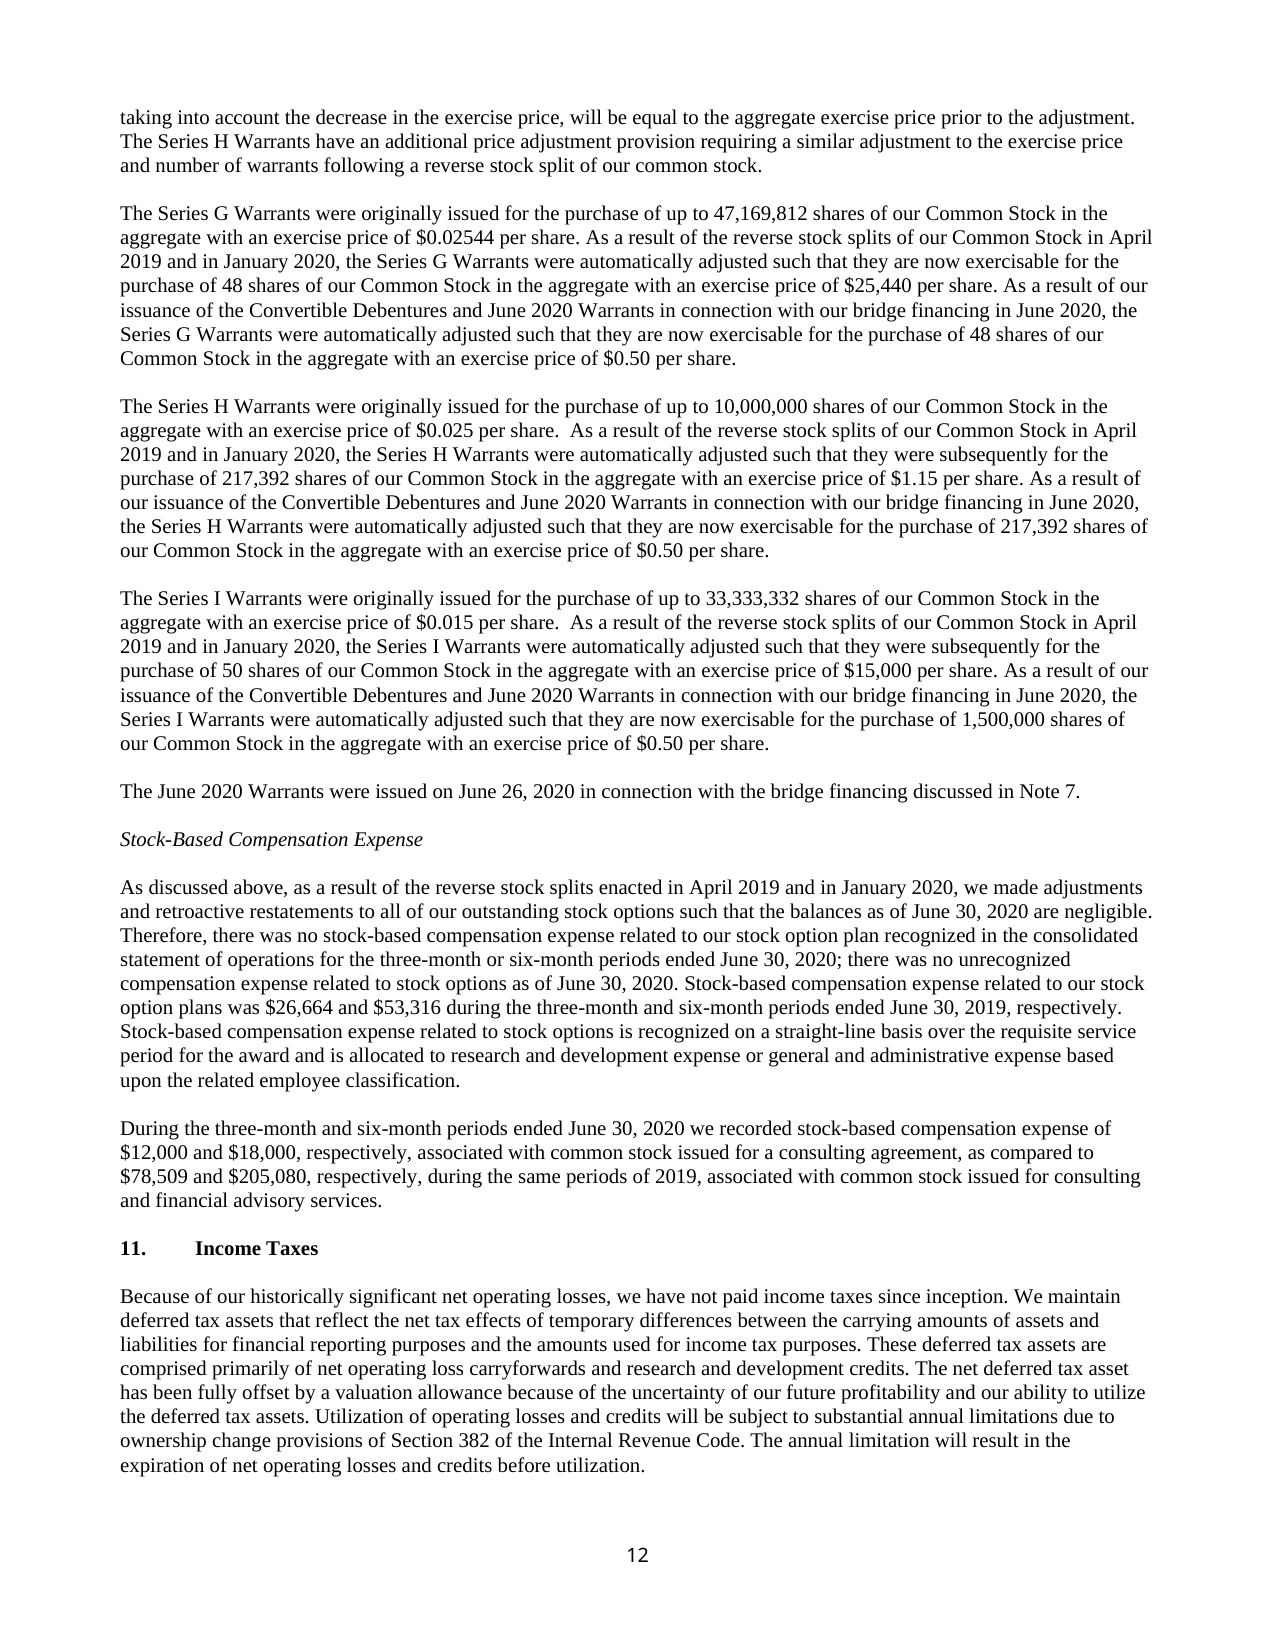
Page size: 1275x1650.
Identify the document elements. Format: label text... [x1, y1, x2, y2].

title Stock-Based Compensation Expense [120, 827, 1155, 851]
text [120, 105, 1155, 177]
text Because of our historically significant net operating losses, we have not paid income taxes since inception. We maintain deferred tax assets that reflect the net tax effects of temporary differences between the carrying amounts of assets and liabilities for financial reporting purposes and the amounts used for income tax purposes. These deferred tax assets are comprised primarily of net operating loss carryforwards and research and development credits. The net deferred tax asset has been fully offset by a valuation allowance because of the uncertainty of our future profitability and our ability to utilize the deferred tax assets. Utilization of operating losses and credits will be subject to substantial annual limitations due to ownership change provisions of Section 382 of the Internal Revenue Code. The annual limitation will result in the expiration of net operating losses and credits before utilization. [120, 1284, 1155, 1477]
text The June 2020 Warrants were issued on June 26, 2020 in connection with the bridge financing discussed in Note 7. [120, 779, 1155, 803]
text The Series H Warrants were originally issued for the purchase of up to 10,000,000 shares of our Common Stock in the aggregate with an exercise price of $0.025 per share. As a result of the reverse stock splits of our Common Stock in April 2019 and in January 2020, the Series H Warrants were automatically adjusted such that they were subsequently for the purchase of 217,392 shares of our Common Stock in the aggregate with an exercise price of $1.15 per share. As a result of our issuance of the Convertible Debentures and June 2020 Warrants in connection with our bridge financing in June 2020, the Series H Warrants were automatically adjusted such that they are now exercisable for the purchase of 217,392 shares of our Common Stock in the aggregate with an exercise price of $0.50 per share. [120, 394, 1155, 562]
text During the three-month and six-month periods ended June 30, 2020 we recorded stock-based compensation expense of $12,000 and $18,000, respectively, associated with common stock issued for a consulting agreement, as compared to $78,509 and $205,080, respectively, during the same periods of 2019, associated with common stock issued for consulting and financial advisory services. [120, 1116, 1155, 1212]
list 11. Income Taxes [120, 1236, 1155, 1260]
text The Series I Warrants were originally issued for the purchase of up to 33,333,332 shares of our Common Stock in the aggregate with an exercise price of $0.015 per share. As a result of the reverse stock splits of our Common Stock in April 2019 and in January 2020, the Series I Warrants were automatically adjusted such that they were subsequently for the purchase of 50 shares of our Common Stock in the aggregate with an exercise price of $15,000 per share. As a result of our issuance of the Convertible Debentures and June 2020 Warrants in connection with our bridge financing in June 2020, the Series I Warrants were automatically adjusted such that they are now exercisable for the purchase of 1,500,000 shares of our Common Stock in the aggregate with an exercise price of $0.50 per share. [120, 586, 1155, 755]
text The Series G Warrants were originally issued for the purchase of up to 47,169,812 shares of our Common Stock in the aggregate with an exercise price of $0.02544 per share. As a result of the reverse stock splits of our Common Stock in April 2019 and in January 2020, the Series G Warrants were automatically adjusted such that they are now exercisable for the purchase of 48 shares of our Common Stock in the aggregate with an exercise price of $25,440 per share. As a result of our issuance of the Convertible Debentures and June 2020 Warrants in connection with our bridge financing in June 2020, the Series G Warrants were automatically adjusted such that they are now exercisable for the purchase of 48 shares of our Common Stock in the aggregate with an exercise price of $0.50 per share. [120, 201, 1155, 370]
text As discussed above, as a result of the reverse stock splits enacted in April 2019 and in January 2020, we made adjustments and retroactive restatements to all of our outstanding stock options such that the balances as of June 30, 2020 are negligible. Therefore, there was no stock-based compensation expense related to our stock option plan recognized in the consolidated statement of operations for the three-month or six-month periods ended June 30, 2020; there was no unrecognized compensation expense related to stock options as of June 30, 2020. Stock-based compensation expense related to our stock option plans was $26,664 and $53,316 during the three-month and six-month periods ended June 30, 2019, respectively. Stock-based compensation expense related to stock options is recognized on a straight-line basis over the requisite service period for the award and is allocated to research and development expense or general and administrative expense based upon the related employee classification. [120, 875, 1155, 1092]
